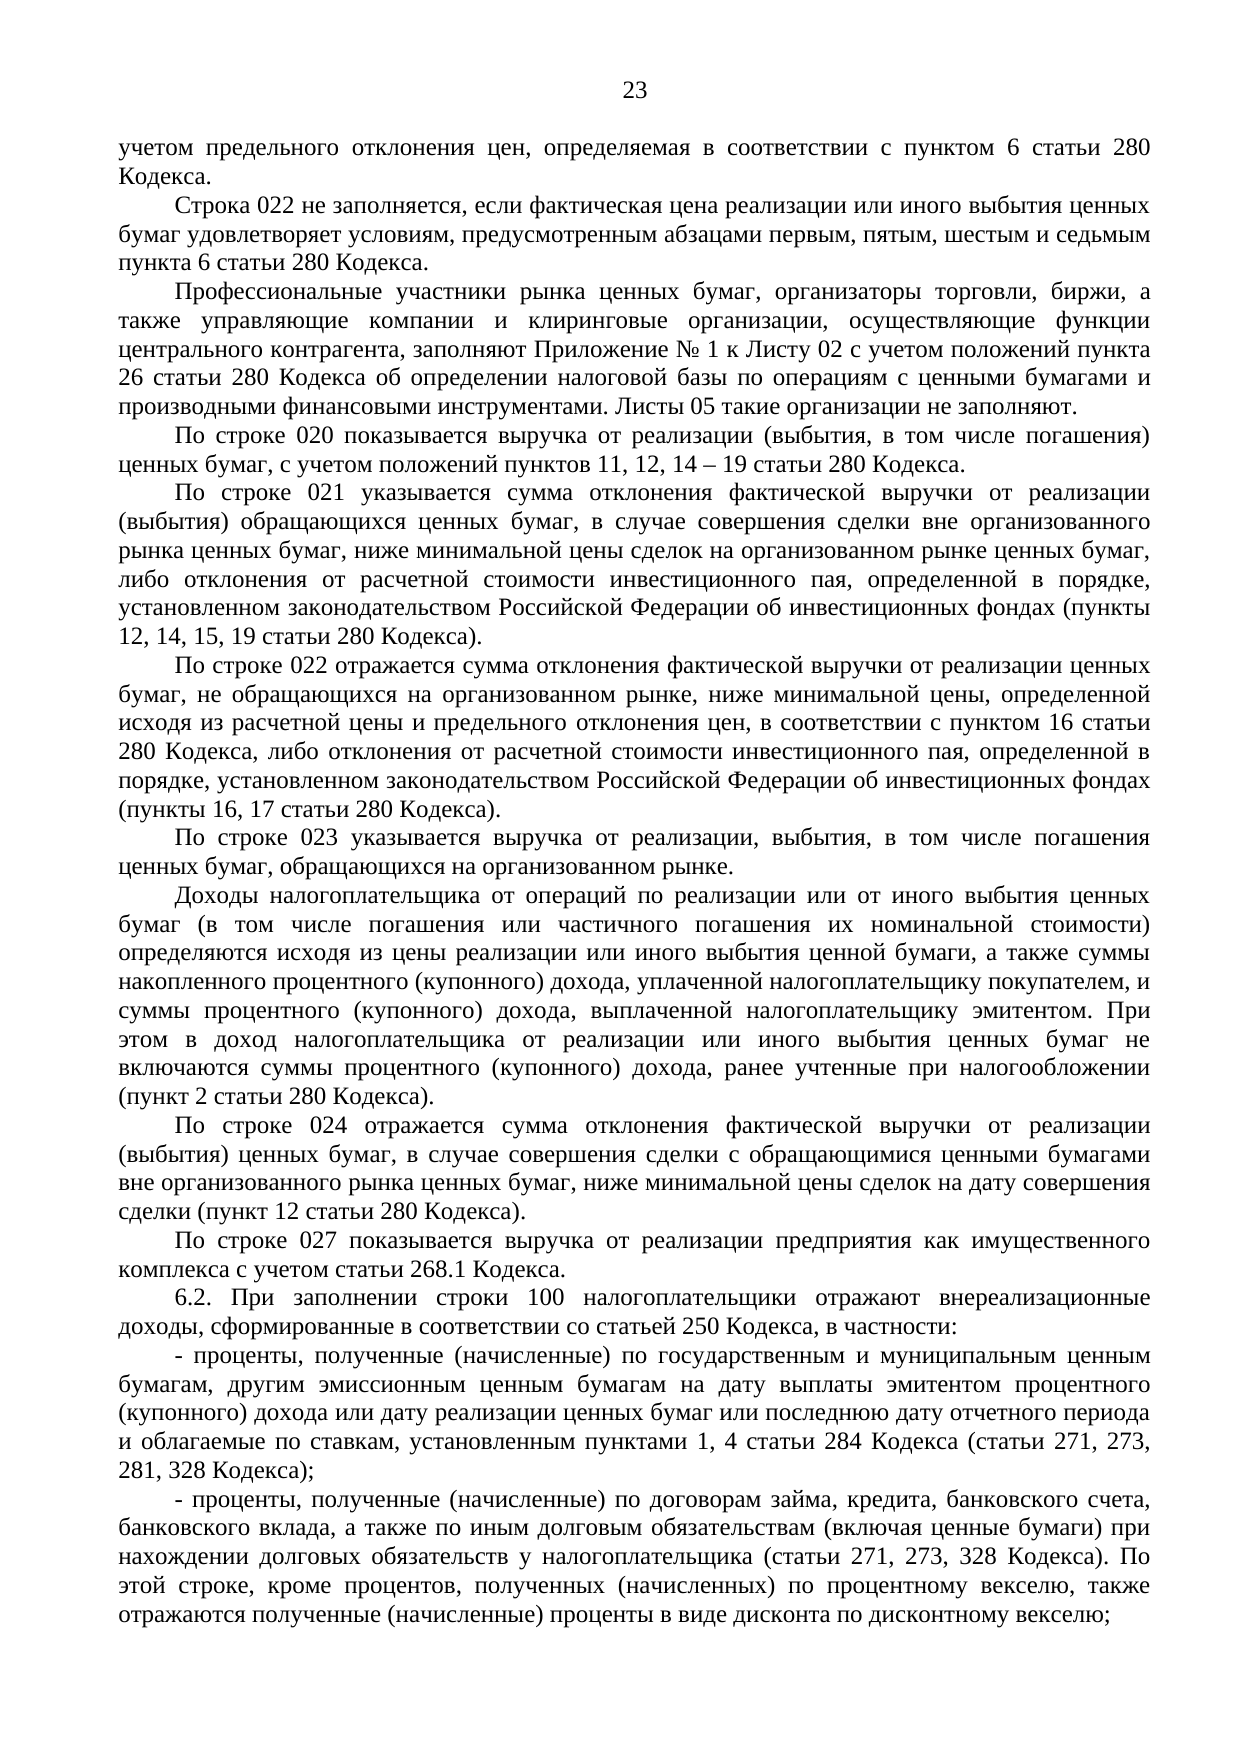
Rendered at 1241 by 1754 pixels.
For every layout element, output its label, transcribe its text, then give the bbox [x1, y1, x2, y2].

text По строке 027 показывается выручка от реализации предприятия как имущественного комплекса с учетом статьи 268.1 Кодекса. [118, 1225, 1152, 1282]
text 6.2. При заполнении строки 100 налогоплательщики отражают внереализационные доходы, сформированные в соответствии со статьей 250 Кодекса, в частности: [118, 1282, 1152, 1340]
text По строке 021 указывается сумма отклонения фактической выручки от реализации (выбытия) обращающихся ценных бумаг, в случае совершения сделки вне организованного рынка ценных бумаг, ниже минимальной цены сделок на организованном рынке ценных бумаг, либо отклонения от расчетной стоимости инвестиционного пая, определенной в порядке, установленном законодательством Российской Федерации об инвестиционных фондах (пункты 12, 14, 15, 19 статьи 280 Кодекса). [118, 477, 1152, 650]
text По строке 023 указывается выручка от реализации, выбытия, в том числе погашения ценных бумаг, обращающихся на организованном рынке. [118, 822, 1152, 880]
text - проценты, полученные (начисленные) по государственным и муниципальным ценным бумагам, другим эмиссионным ценным бумагам на дату выплаты эмитентом процентного (купонного) дохода или дату реализации ценных бумаг или последнюю дату отчетного периода и облагаемые по ставкам, установленным пунктами 1, 4 статьи 284 Кодекса (статьи 271, 273, 281, 328 Кодекса); [118, 1340, 1152, 1484]
text Строка 022 не заполняется, если фактическая цена реализации или иного выбытия ценных бумаг удовлетворяет условиям, предусмотренным абзацами первым, пятым, шестым и седьмым пункта 6 статьи 280 Кодекса. [118, 190, 1152, 276]
text По строке 022 отражается сумма отклонения фактической выручки от реализации ценных бумаг, не обращающихся на организованном рынке, ниже минимальной цены, определенной исходя из расчетной цены и предельного отклонения цен, в соответствии с пунктом 16 статьи 280 Кодекса, либо отклонения от расчетной стоимости инвестиционного пая, определенной в порядке, установленном законодательством Российской Федерации об инвестиционных фондах (пункты 16, 17 статьи 280 Кодекса). [118, 650, 1152, 822]
text - проценты, полученные (начисленные) по договорам займа, кредита, банковского счета, банковского вклада, а также по иным долговым обязательствам (включая ценные бумаги) при нахождении долговых обязательств у налогоплательщика (статьи 271, 273, 328 Кодекса). По этой строке, кроме процентов, полученных (начисленных) по процентному векселю, также отражаются полученные (начисленные) проценты в виде дисконта по дисконтному векселю; [118, 1484, 1152, 1627]
text По строке 024 отражается сумма отклонения фактической выручки от реализации (выбытия) ценных бумаг, в случае совершения сделки с обращающимися ценными бумагами вне организованного рынка ценных бумаг, ниже минимальной цены сделок на дату совершения сделки (пункт 12 статьи 280 Кодекса). [118, 1110, 1152, 1225]
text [118, 132, 1152, 190]
text Доходы налогоплательщика от операций по реализации или от иного выбытия ценных бумаг (в том числе погашения или частичного погашения их номинальной стоимости) определяются исходя из цены реализации или иного выбытия ценной бумаги, а также суммы накопленного процентного (купонного) дохода, уплаченной налогоплательщику покупателем, и суммы процентного (купонного) дохода, выплаченной налогоплательщику эмитентом. При этом в доход налогоплательщика от реализации или иного выбытия ценных бумаг не включаются суммы процентного (купонного) дохода, ранее учтенные при налогообложении (пункт 2 статьи 280 Кодекса). [118, 880, 1152, 1110]
text Профессиональные участники рынка ценных бумаг, организаторы торговли, биржи, а также управляющие компании и клиринговые организации, осуществляющие функции центрального контрагента, заполняют Приложение № 1 к Листу 02 с учетом положений пункта 26 статьи 280 Кодекса об определении налоговой базы по операциям с ценными бумагами и производными финансовыми инструментами. Листы 05 такие организации не заполняют. [118, 276, 1152, 420]
text По строке 020 показывается выручка от реализации (выбытия, в том числе погашения) ценных бумаг, с учетом положений пунктов 11, 12, 14 – 19 статьи 280 Кодекса. [118, 420, 1152, 477]
